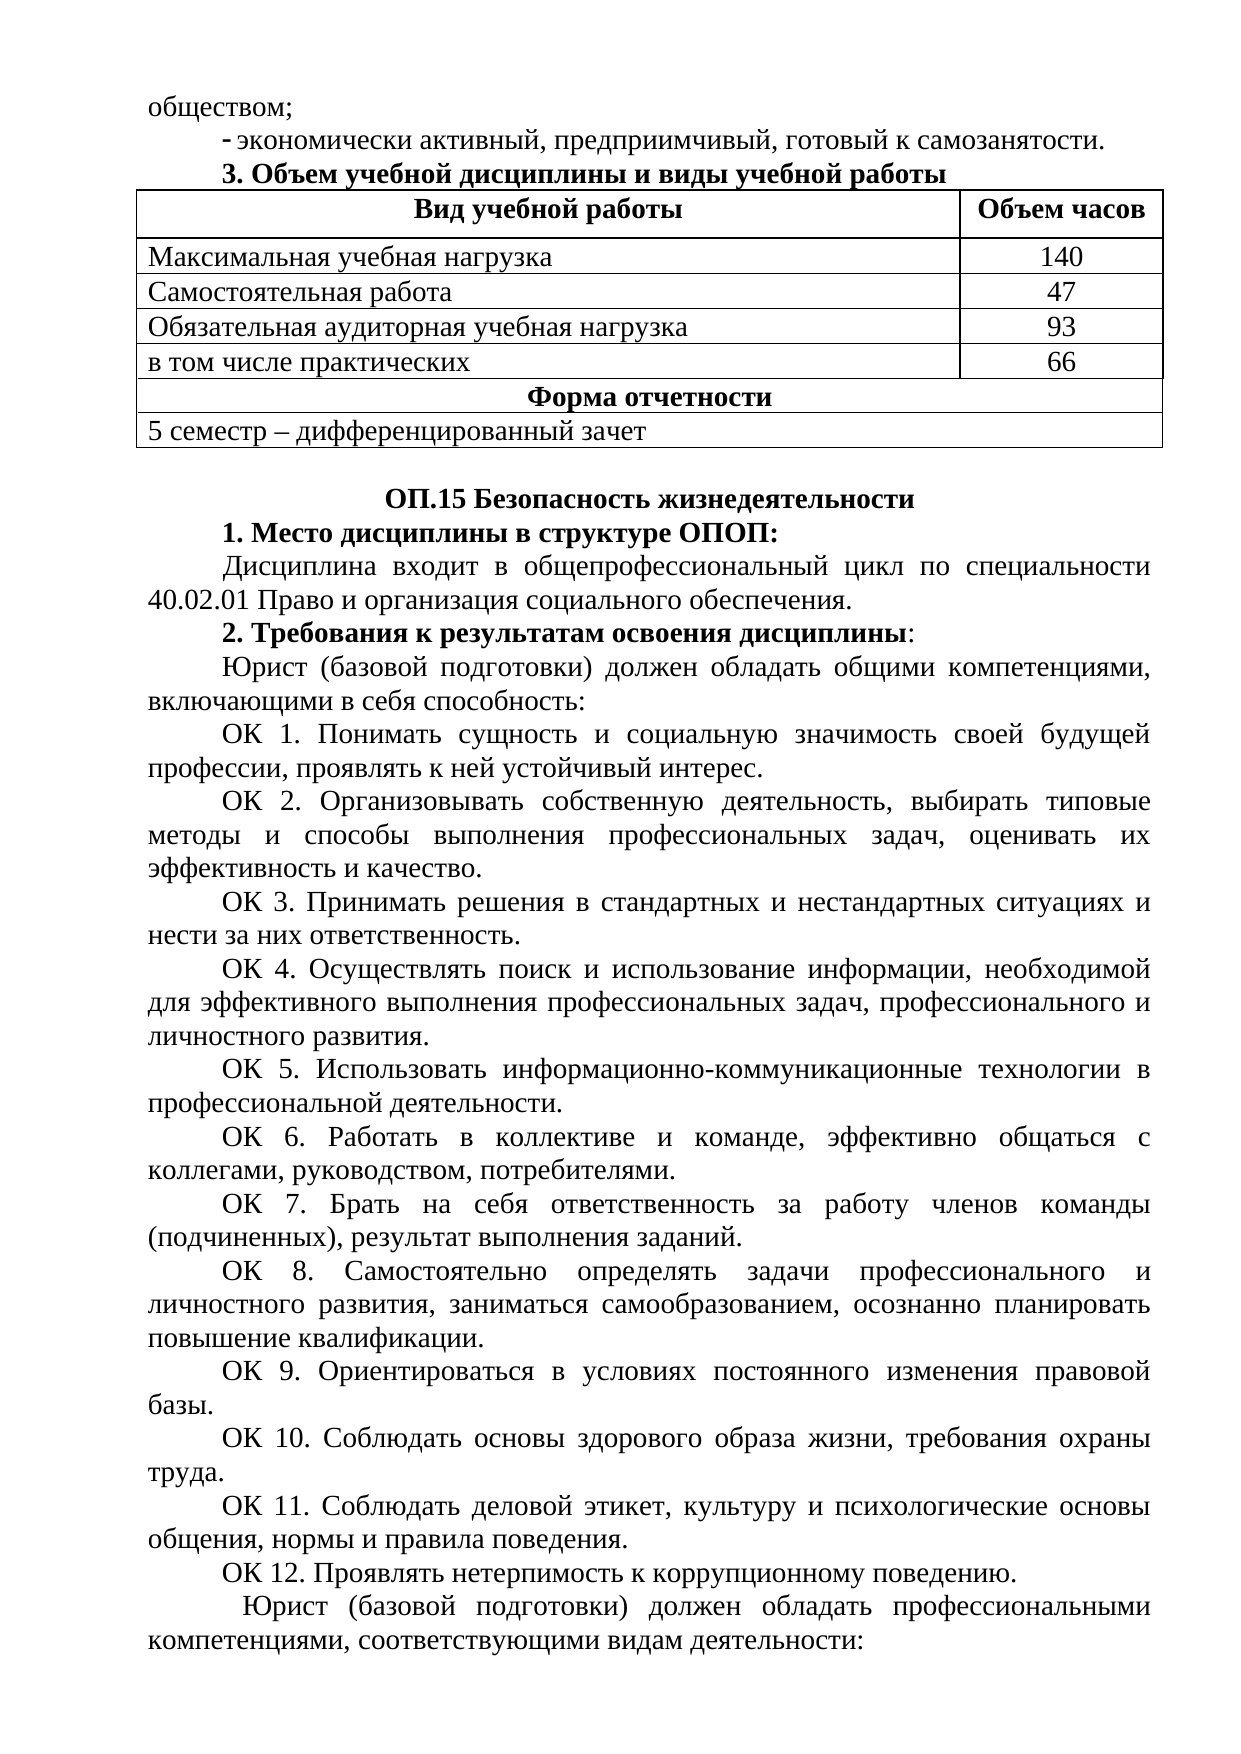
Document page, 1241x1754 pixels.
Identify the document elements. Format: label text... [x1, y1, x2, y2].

text ОК 1. Понимать сущность и социальную значимость своей будущей профессии, проявлять к ней устойчивый интерес. [148, 716, 1152, 783]
text Юрист (базовой подготовки) должен обладать профессиональными компетенциями, соответствующими видам деятельности: [148, 1588, 1152, 1655]
table_cell Самостоятельная работа [137, 274, 959, 307]
text 2. Требования к результатам освоения дисциплины: [148, 616, 1152, 649]
table_cell Обязательная аудиторная учебная нагрузка [137, 309, 959, 343]
table_cell 47 [961, 274, 1162, 307]
list экономически активный, предприимчивый, готовый к самозанятости. [148, 122, 1152, 156]
text ОП.15 Безопасность жизнедеятельности [148, 481, 1152, 515]
table_cell в том числе практических [137, 344, 959, 378]
text ОК 8. Самостоятельно определять задачи профессионального и личностного развития, заниматься самообразованием, осознанно планировать повышение квалификации. [148, 1253, 1152, 1353]
text ОК 3. Принимать решения в стандартных и нестандартных ситуациях и нести за них ответственность. [148, 884, 1152, 951]
text ОК 5. Использовать информационно-коммуникационные технологии в профессиональной деятельности. [148, 1052, 1152, 1119]
text ОК 11. Соблюдать деловой этикет, культуру и психологические основы общения, нормы и правила поведения. [148, 1488, 1152, 1555]
text 1. Место дисциплины в структуре ОПОП: [148, 515, 1152, 548]
text ОК 10. Соблюдать основы здорового образа жизни, требования охраны труда. [148, 1421, 1152, 1488]
list 3. Объем учебной дисциплины и виды учебной работы [222, 156, 1152, 189]
text ОК 7. Брать на себя ответственность за работу членов команды (подчиненных), результат выполнения заданий. [148, 1186, 1152, 1253]
table_cell 66 [961, 344, 1162, 378]
text Юрист (базовой подготовки) должен обладать общими компетенциями, включающими в себя способность: [148, 649, 1152, 716]
table_header Вид учебной работы [137, 191, 959, 237]
text Дисциплина входит в общепрофессиональный цикл по специальности 40.02.01 Право и организация социального обеспечения. [148, 548, 1152, 616]
table_cell Форма отчетности [137, 379, 1162, 412]
text ОК 9. Ориентироваться в условиях постоянного изменения правовой базы. [148, 1353, 1152, 1421]
text ОК 12. Проявлять нетерпимость к коррупционному поведению. [148, 1555, 1152, 1588]
table_cell 93 [961, 309, 1162, 343]
table_header Объем часов [961, 191, 1162, 237]
table_cell 5 семестр – дифференцированный зачет [137, 413, 1162, 447]
text ОК 2. Организовывать собственную деятельность, выбирать типовые методы и способы выполнения профессиональных задач, оценивать их эффективность и качество. [148, 783, 1152, 884]
text ОК 4. Осуществлять поиск и использование информации, необходимой для эффективного выполнения профессиональных задач, профессионального и личностного развития. [148, 951, 1152, 1052]
table_cell Максимальная учебная нагрузка [137, 239, 959, 272]
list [148, 89, 1152, 122]
table_cell 140 [961, 239, 1162, 272]
text ОК 6. Работать в коллективе и команде, эффективно общаться с коллегами, руководством, потребителями. [148, 1119, 1152, 1186]
